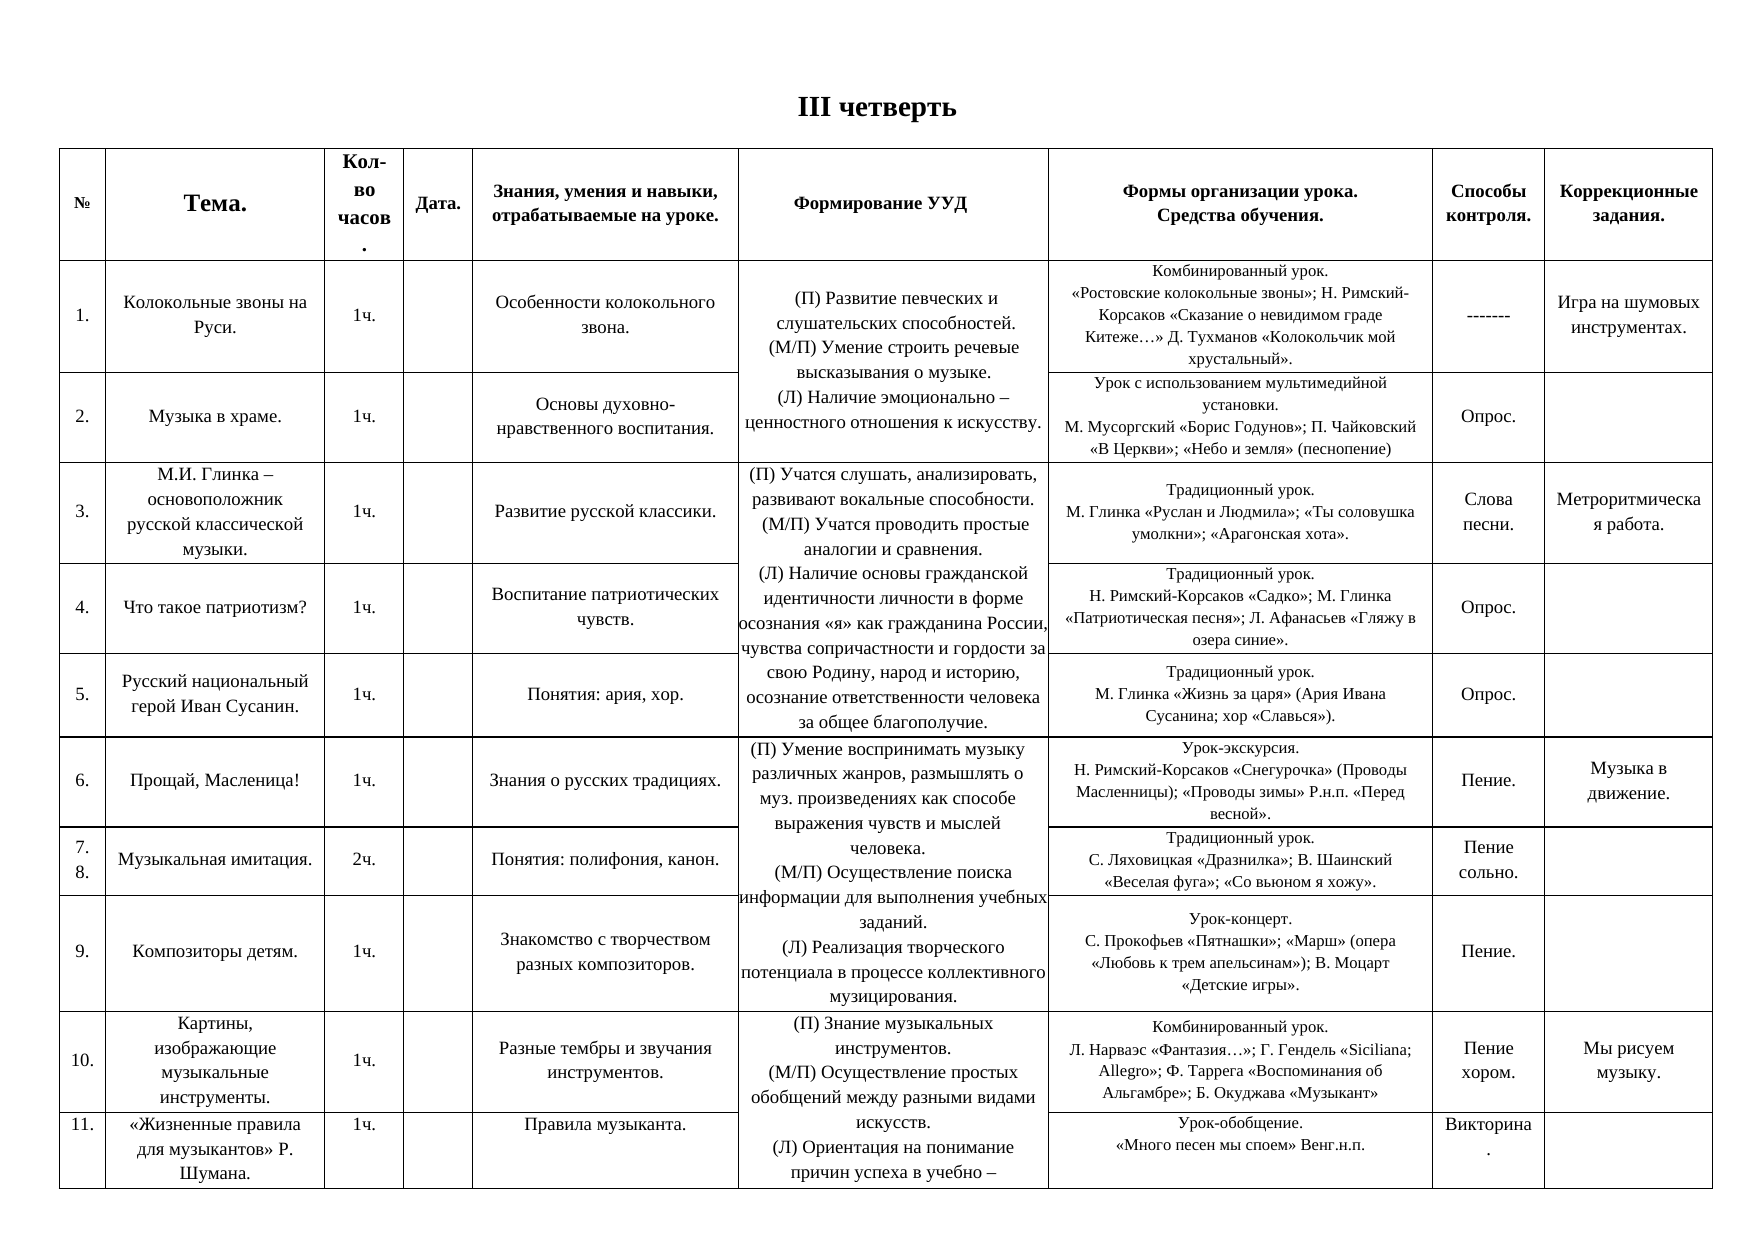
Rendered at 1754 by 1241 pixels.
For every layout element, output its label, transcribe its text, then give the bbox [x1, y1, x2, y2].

table_cell 1. [60, 261, 105, 372]
table_header Знания, умения и навыки, отрабатываемые на уроке. [473, 149, 738, 260]
table_cell [404, 1012, 472, 1112]
table_cell Традиционный урок. Н. Римский-Корсаков «Садко»; М. Глинка «Патриотическая песня»; Л. Афанасьев «Гляжу в озера синие». [1049, 564, 1432, 653]
table_cell 1ч. [325, 564, 403, 653]
table_cell Пение сольно. [1433, 828, 1544, 894]
table_cell [404, 654, 472, 736]
table_cell Правила музыканта. [473, 1113, 738, 1188]
table_cell 1ч. [325, 261, 403, 372]
table_cell Колокольные звоны на Руси. [106, 261, 324, 372]
table_cell 2. [60, 373, 105, 462]
table_cell Русский национальный герой Иван Сусанин. [106, 654, 324, 736]
table_cell [404, 463, 472, 563]
table_cell (П) Развитие певческих и слушательских способностей. (М/П) Умение строить речевые высказывания о музыке. (Л) Наличие эмоционально – ценностного отношения к искусству. [739, 261, 1048, 462]
table_cell [1545, 564, 1712, 653]
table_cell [106, 1113, 324, 1188]
table_cell Музыка в храме. [106, 373, 324, 462]
table_cell (П) Знание музыкальных инструментов. (М/П) Осуществление простых обобщений между разными видами искусств. (Л) Ориентация на понимание причин успеха в учебно – познавательной деятельности. [739, 1012, 1048, 1188]
table_header Дата. [404, 149, 472, 260]
table_cell Музыка в движение. [1545, 738, 1712, 826]
table_cell (П) Умение воспринимать музыку различных жанров, размышлять о муз. произведениях как способе выражения чувств и мыслей человека. (М/П) Осуществление поиска информации для выполнения учебных заданий. (Л) Реализация творческого потенциала в процессе коллективного музицирования. [739, 738, 1048, 1011]
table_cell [1049, 1113, 1432, 1188]
table_cell Опрос. [1433, 564, 1544, 653]
table_cell 7. 8. [60, 828, 105, 894]
table_cell Игра на шумовых инструментах. [1545, 261, 1712, 372]
table_cell 10. [60, 1012, 105, 1112]
table_cell [1545, 1113, 1712, 1188]
table_cell [404, 1113, 472, 1188]
table_cell Урок-экскурсия. Н. Римский-Корсаков «Снегурочка» (Проводы Масленницы); «Проводы зимы» Р.н.п. «Перед весной». [1049, 738, 1432, 826]
table_cell [1545, 828, 1712, 894]
table_cell Воспитание патриотических чувств. [473, 564, 738, 653]
table_cell Метроритмическая работа. [1545, 463, 1712, 563]
text III четверть [118, 89, 1636, 122]
table_cell [1545, 373, 1712, 462]
table_cell Опрос. [1433, 373, 1544, 462]
table_cell Викторина. [1433, 1113, 1544, 1188]
table_cell Понятия: полифония, канон. [473, 828, 738, 894]
table_cell Урок-концерт. С. Прокофьев «Пятнашки»; «Марш» (опера «Любовь к трем апельсинам»); В. Моцарт «Детские игры». [1049, 896, 1432, 1011]
table_cell [1545, 654, 1712, 736]
table_cell 9. [60, 896, 105, 1011]
table_cell Особенности колокольного звона. [473, 261, 738, 372]
table_cell 4. [60, 564, 105, 653]
table_cell Пение хором. [1433, 1012, 1544, 1112]
table_cell [404, 564, 472, 653]
table_cell 1ч. [325, 1012, 403, 1112]
table_cell 11. [60, 1113, 105, 1188]
table_cell [1545, 896, 1712, 1011]
table_cell Развитие русской классики. [473, 463, 738, 563]
table_cell Урок с использованием мультимедийной установки. М. Мусоргский «Борис Годунов»; П. Чайковский «В Церкви»; «Небо и земля» (песнопение) [1049, 373, 1432, 462]
table_cell Комбинированный урок. «Ростовские колокольные звоны»; Н. Римский-Корсаков «Сказание о невидимом граде Китеже…» Д. Тухманов «Колокольчик мой хрустальный». [1049, 261, 1432, 372]
table_cell 5. [60, 654, 105, 736]
table_cell Пение. [1433, 896, 1544, 1011]
table_cell Прощай, Масленица! [106, 738, 324, 826]
table_cell ------- [1433, 261, 1544, 372]
table_header Кол-во часов. [325, 149, 403, 260]
table_header Тема. [106, 149, 324, 260]
table_cell Опрос. [1433, 654, 1544, 736]
table_cell [404, 738, 472, 826]
table_cell Композиторы детям. [106, 896, 324, 1011]
table_header Формы организации урока. Средства обучения. [1049, 149, 1432, 260]
table_cell Пение. [1433, 738, 1544, 826]
table_cell Мы рисуем музыку. [1545, 1012, 1712, 1112]
table_cell [404, 828, 472, 894]
table_header Способы контроля. [1433, 149, 1544, 260]
table_header Коррекционные задания. [1545, 149, 1712, 260]
table_cell Традиционный урок. М. Глинка «Руслан и Людмила»; «Ты соловушка умолкни»; «Арагонская хота». [1049, 463, 1432, 563]
table_cell Основы духовно-нравственного воспитания. [473, 373, 738, 462]
table_cell Традиционный урок. С. Ляховицкая «Дразнилка»; В. Шаинский «Веселая фуга»; «Со вьюном я хожу». [1049, 828, 1432, 894]
table_cell Слова песни. [1433, 463, 1544, 563]
table_cell М.И. Глинка – основоположник русской классической музыки. [106, 463, 324, 563]
table_cell 2ч. [325, 828, 403, 894]
table_cell 1ч. [325, 654, 403, 736]
table_cell Традиционный урок. М. Глинка «Жизнь за царя» (Ария Ивана Сусанина; хор «Славься»). [1049, 654, 1432, 736]
table_cell 1ч. [325, 1113, 403, 1188]
table_cell Музыкальная имитация. [106, 828, 324, 894]
table_cell [404, 373, 472, 462]
table_header Формирование УУД [739, 149, 1048, 260]
table_cell 3. [60, 463, 105, 563]
table_cell Что такое патриотизм? [106, 564, 324, 653]
table_cell (П) Учатся слушать, анализировать, развивают вокальные способности. (М/П) Учатся проводить простые аналогии и сравнения. (Л) Наличие основы гражданской идентичности личности в форме осознания «я» как гражданина России, чувства сопричастности и гордости за свою Родину, народ и историю, осознание ответственности человека за общее благополучие. [739, 463, 1048, 736]
table_cell [404, 896, 472, 1011]
table_cell 1ч. [325, 373, 403, 462]
table_cell 1ч. [325, 738, 403, 826]
table_cell Комбинированный урок. Л. Нарваэс «Фантазия…»; Г. Гендель «Siciliana; Allegro»; Ф. Таррега «Воспоминания об Альгамбре»; Б. Окуджава «Музыкант» [1049, 1012, 1432, 1112]
table_cell Понятия: ария, хор. [473, 654, 738, 736]
table_cell Картины, изображающие музыкальные инструменты. [106, 1012, 324, 1112]
table_header № [60, 149, 105, 260]
table_cell Знакомство с творчеством разных композиторов. [473, 896, 738, 1011]
table_cell 6. [60, 738, 105, 826]
table_cell Разные тембры и звучания инструментов. [473, 1012, 738, 1112]
table_cell [404, 261, 472, 372]
table_cell Знания о русских традициях. [473, 738, 738, 826]
table_cell 1ч. [325, 896, 403, 1011]
table_cell 1ч. [325, 463, 403, 563]
